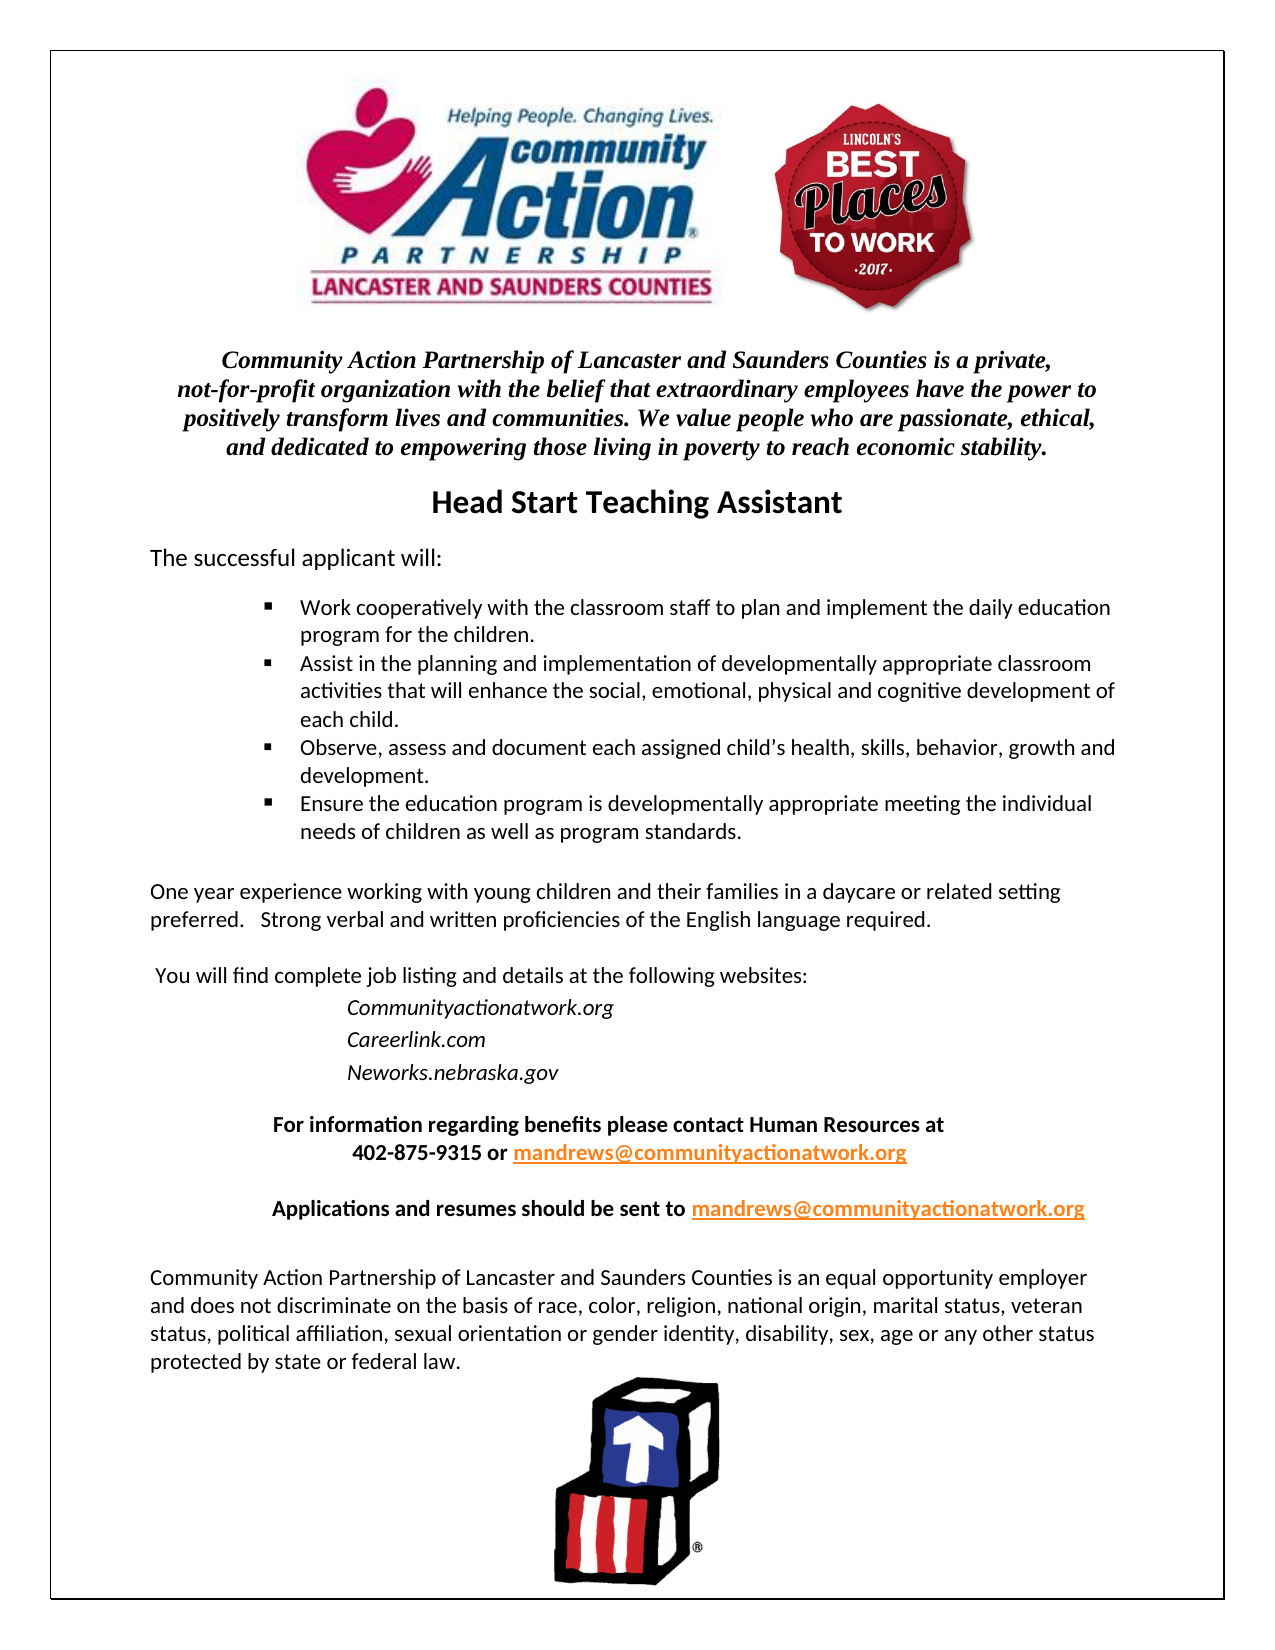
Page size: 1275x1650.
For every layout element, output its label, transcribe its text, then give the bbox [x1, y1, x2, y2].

text Careerlink.com [300, 1025, 1124, 1053]
text and dedicated to empowering those living in poverty to reach economic stability. [150, 432, 1124, 460]
text Communityactionatwork.org [300, 993, 1124, 1021]
text Head Start Teaching Assistant [150, 481, 1124, 521]
text Applications and resumes should be sent to mandrews@communityactionatwork.org [272, 1194, 1124, 1222]
picture [771, 100, 978, 316]
list Ensure the education program is developmentally appropriate meeting the individual needs of children as well as program standards. [262, 789, 1124, 845]
list Work cooperatively with the classroom staff to plan and implement the daily education program for the children. [262, 593, 1124, 649]
picture [296, 79, 734, 316]
list Assist in the planning and implementation of developmentally appropriate classroom activities that will enhance the social, emotional, physical and cognitive development of each child. [262, 649, 1124, 733]
text One year experience working with young children and their families in a daycare or related setting preferred. Strong verbal and written proficiencies of the English language required. [150, 877, 1124, 933]
text positively transform lives and communities. We value people who are passionate, ethical, [150, 403, 1124, 432]
text not-for-profit organization with the belief that extraordinary employees have the power to [150, 374, 1124, 403]
text 402-875-9315 or mandrews@communityactionatwork.org [347, 1138, 1124, 1166]
text You will find complete job listing and details at the following websites: [150, 961, 1124, 989]
text Community Action Partnership of Lancaster and Saunders Counties is a private, [150, 345, 1124, 374]
text For information regarding benefits please contact Human Resources at [94, 1110, 1124, 1138]
text Neworks.nebraska.gov [300, 1058, 1124, 1086]
picture [549, 1375, 725, 1586]
text The successful applicant will: [150, 542, 1124, 572]
list Observe, assess and document each assigned child’s health, skills, behavior, growth and development. [262, 733, 1124, 789]
text Community Action Partnership of Lancaster and Saunders Counties is an equal opportunity employer and does not discriminate on the basis of race, color, religion, national origin, marital status, veteran status, political affiliation, sexual orientation or gender identity, disability, sex, age or any other status protected by state or federal law. [150, 1263, 1124, 1375]
